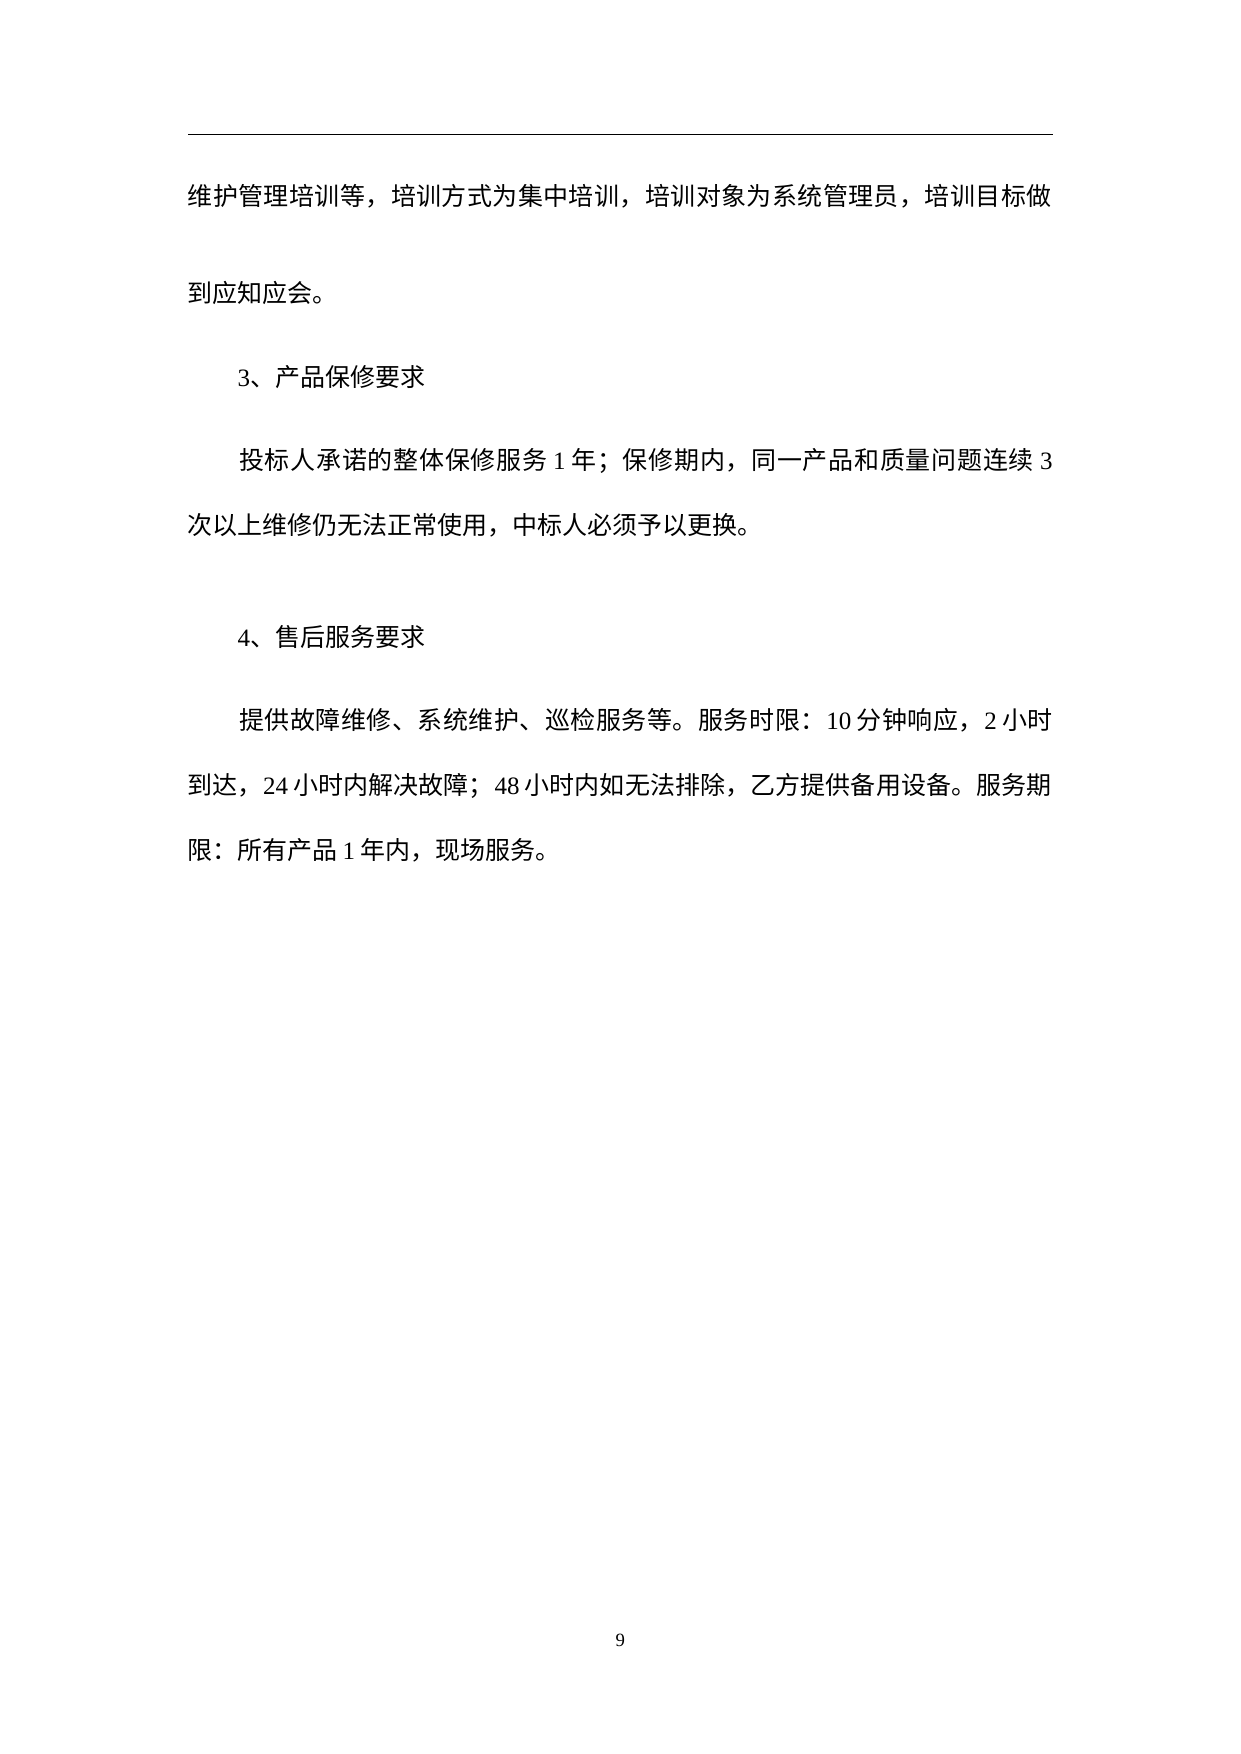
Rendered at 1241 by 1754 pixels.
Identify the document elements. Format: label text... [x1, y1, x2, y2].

text 4、售后服务要求 [187, 603, 1053, 668]
text 投标人承诺的整体保修服务1年；保修期内，同一产品和质量问题连续3次以上维修仍无法正常使用，中标人必须予以更换。 [187, 426, 1053, 556]
text 提供故障维修、系统维护、巡检服务等。服务时限：10分钟响应，2小时到达，24小时内解决故障；48小时内如无法排除，乙方提供备用设备。服务期限：所有产品1年内，现场服务。 [187, 686, 1053, 881]
text 3、产品保修要求 [187, 343, 1053, 408]
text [187, 162, 1053, 324]
